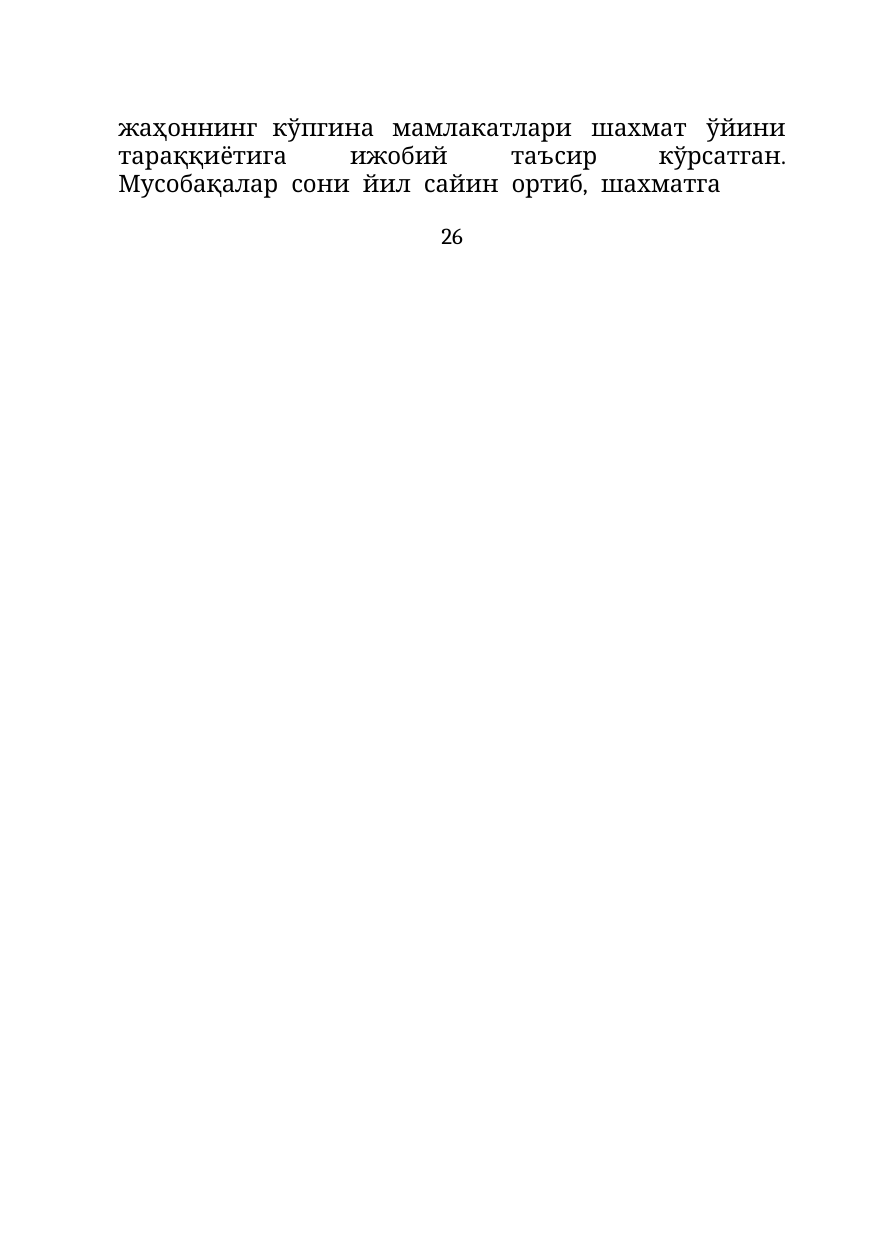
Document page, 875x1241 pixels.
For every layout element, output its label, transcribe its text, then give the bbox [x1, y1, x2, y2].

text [118, 114, 786, 198]
text 26 [107, 224, 797, 250]
